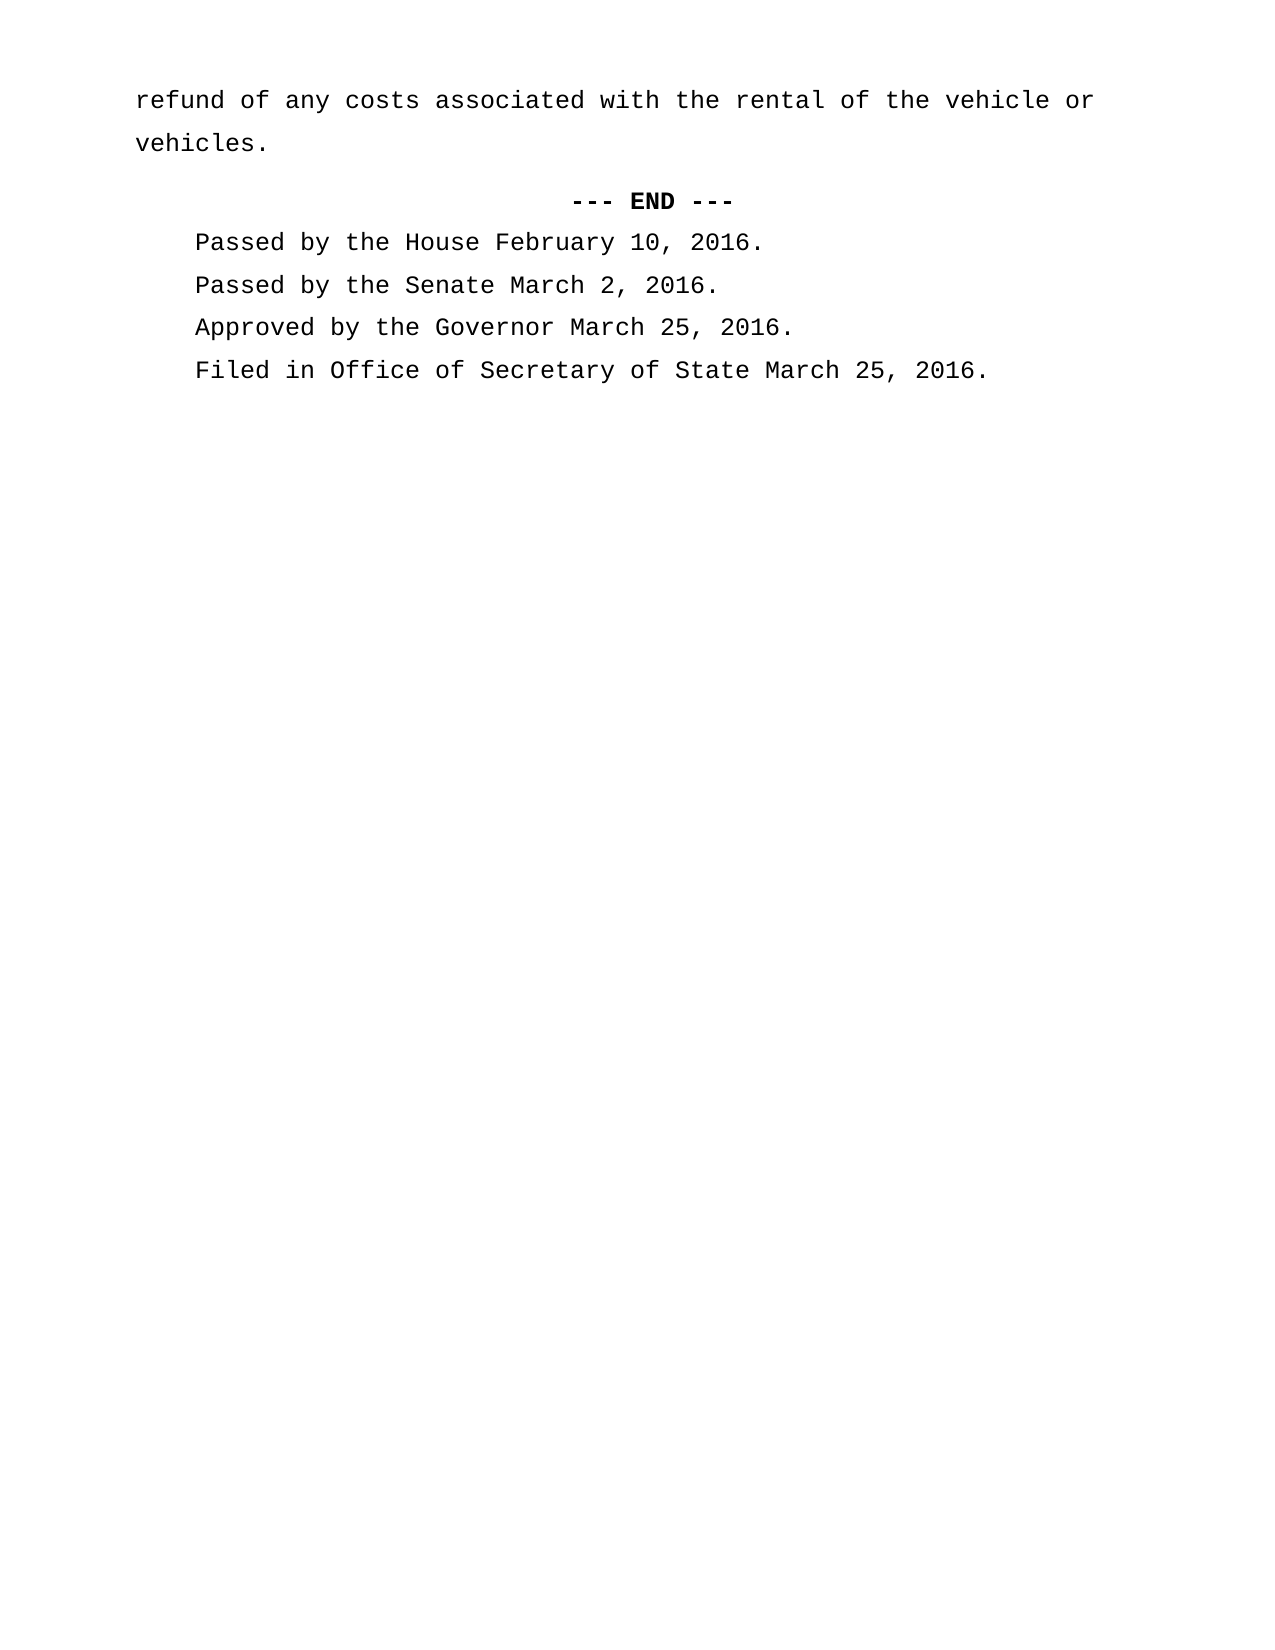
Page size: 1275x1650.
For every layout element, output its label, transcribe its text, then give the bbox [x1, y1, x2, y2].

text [135, 75, 1170, 160]
text Passed by the House February 10, 2016. [135, 217, 1170, 259]
text Approved by the Governor March 25, 2016. [135, 302, 1170, 344]
text --- END --- [135, 188, 1170, 217]
text Passed by the Senate March 2, 2016. [135, 259, 1170, 302]
text Filed in Office of Secretary of State March 25, 2016. [135, 344, 1170, 387]
